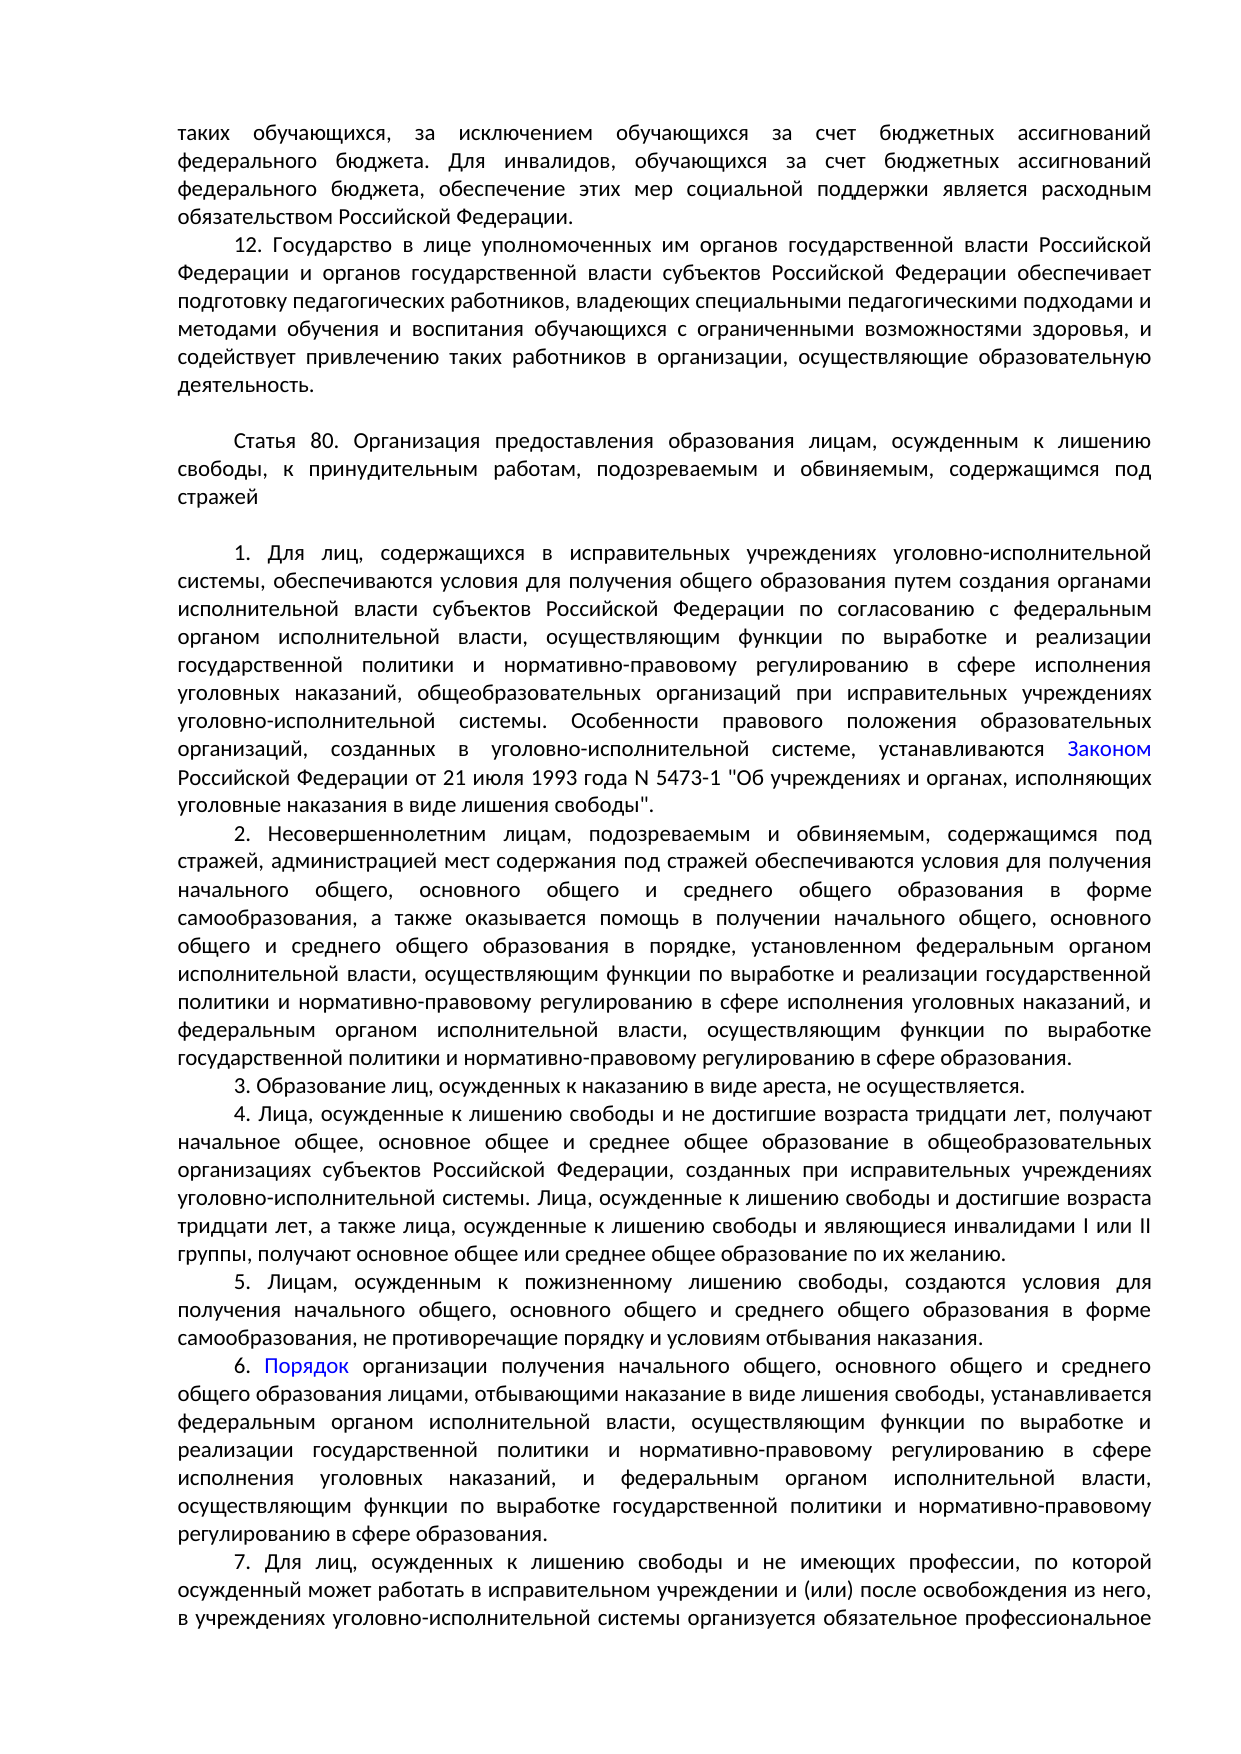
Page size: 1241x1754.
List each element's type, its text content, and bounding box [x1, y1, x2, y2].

text 1. Для лиц, содержащихся в исправительных учреждениях уголовно-исполнительной системы, обеспечиваются условия для получения общего образования путем создания органами исполнительной власти субъектов Российской Федерации по согласованию с федеральным органом исполнительной власти, осуществляющим функции по выработке и реализации государственной политики и нормативно-правовому регулированию в сфере исполнения уголовных наказаний, общеобразовательных организаций при исправительных учреждениях уголовно-исполнительной системы. Особенности правового положения образовательных организаций, созданных в уголовно-исполнительной системе, устанавливаются Законом Российской Федерации от 21 июля 1993 года N 5473-1 "Об учреждениях и органах, исполняющих уголовные наказания в виде лишения свободы". [177, 538, 1152, 819]
text 2. Несовершеннолетним лицам, подозреваемым и обвиняемым, содержащимся под стражей, администрацией мест содержания под стражей обеспечиваются условия для получения начального общего, основного общего и среднего общего образования в форме самообразования, а также оказывается помощь в получении начального общего, основного общего и среднего общего образования в порядке, установленном федеральным органом исполнительной власти, осуществляющим функции по выработке и реализации государственной политики и нормативно-правовому регулированию в сфере исполнения уголовных наказаний, и федеральным органом исполнительной власти, осуществляющим функции по выработке государственной политики и нормативно-правовому регулированию в сфере образования. [177, 819, 1152, 1071]
text 12. Государство в лице уполномоченных им органов государственной власти Российской Федерации и органов государственной власти субъектов Российской Федерации обеспечивает подготовку педагогических работников, владеющих специальными педагогическими подходами и методами обучения и воспитания обучающихся с ограниченными возможностями здоровья, и содействует привлечению таких работников в организации, осуществляющие образовательную деятельность. [177, 230, 1152, 398]
text 5. Лицам, осужденным к пожизненному лишению свободы, создаются условия для получения начального общего, основного общего и среднего общего образования в форме самообразования, не противоречащие порядку и условиям отбывания наказания. [177, 1267, 1152, 1351]
text 4. Лица, осужденные к лишению свободы и не достигшие возраста тридцати лет, получают начальное общее, основное общее и среднее общее образование в общеобразовательных организациях субъектов Российской Федерации, созданных при исправительных учреждениях уголовно-исполнительной системы. Лица, осужденные к лишению свободы и достигшие возраста тридцати лет, а также лица, осужденные к лишению свободы и являющиеся инвалидами I или II группы, получают основное общее или среднее общее образование по их желанию. [177, 1099, 1152, 1267]
text 6. Порядок организации получения начального общего, основного общего и среднего общего образования лицами, отбывающими наказание в виде лишения свободы, устанавливается федеральным органом исполнительной власти, осуществляющим функции по выработке и реализации государственной политики и нормативно-правовому регулированию в сфере исполнения уголовных наказаний, и федеральным органом исполнительной власти, осуществляющим функции по выработке государственной политики и нормативно-правовому регулированию в сфере образования. [177, 1351, 1152, 1547]
text Статья 80. Организация предоставления образования лицам, осужденным к лишению свободы, к принудительным работам, подозреваемым и обвиняемым, содержащимся под стражей [177, 426, 1152, 510]
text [177, 1547, 1152, 1631]
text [177, 118, 1152, 230]
text 3. Образование лиц, осужденных к наказанию в виде ареста, не осуществляется. [177, 1071, 1152, 1099]
